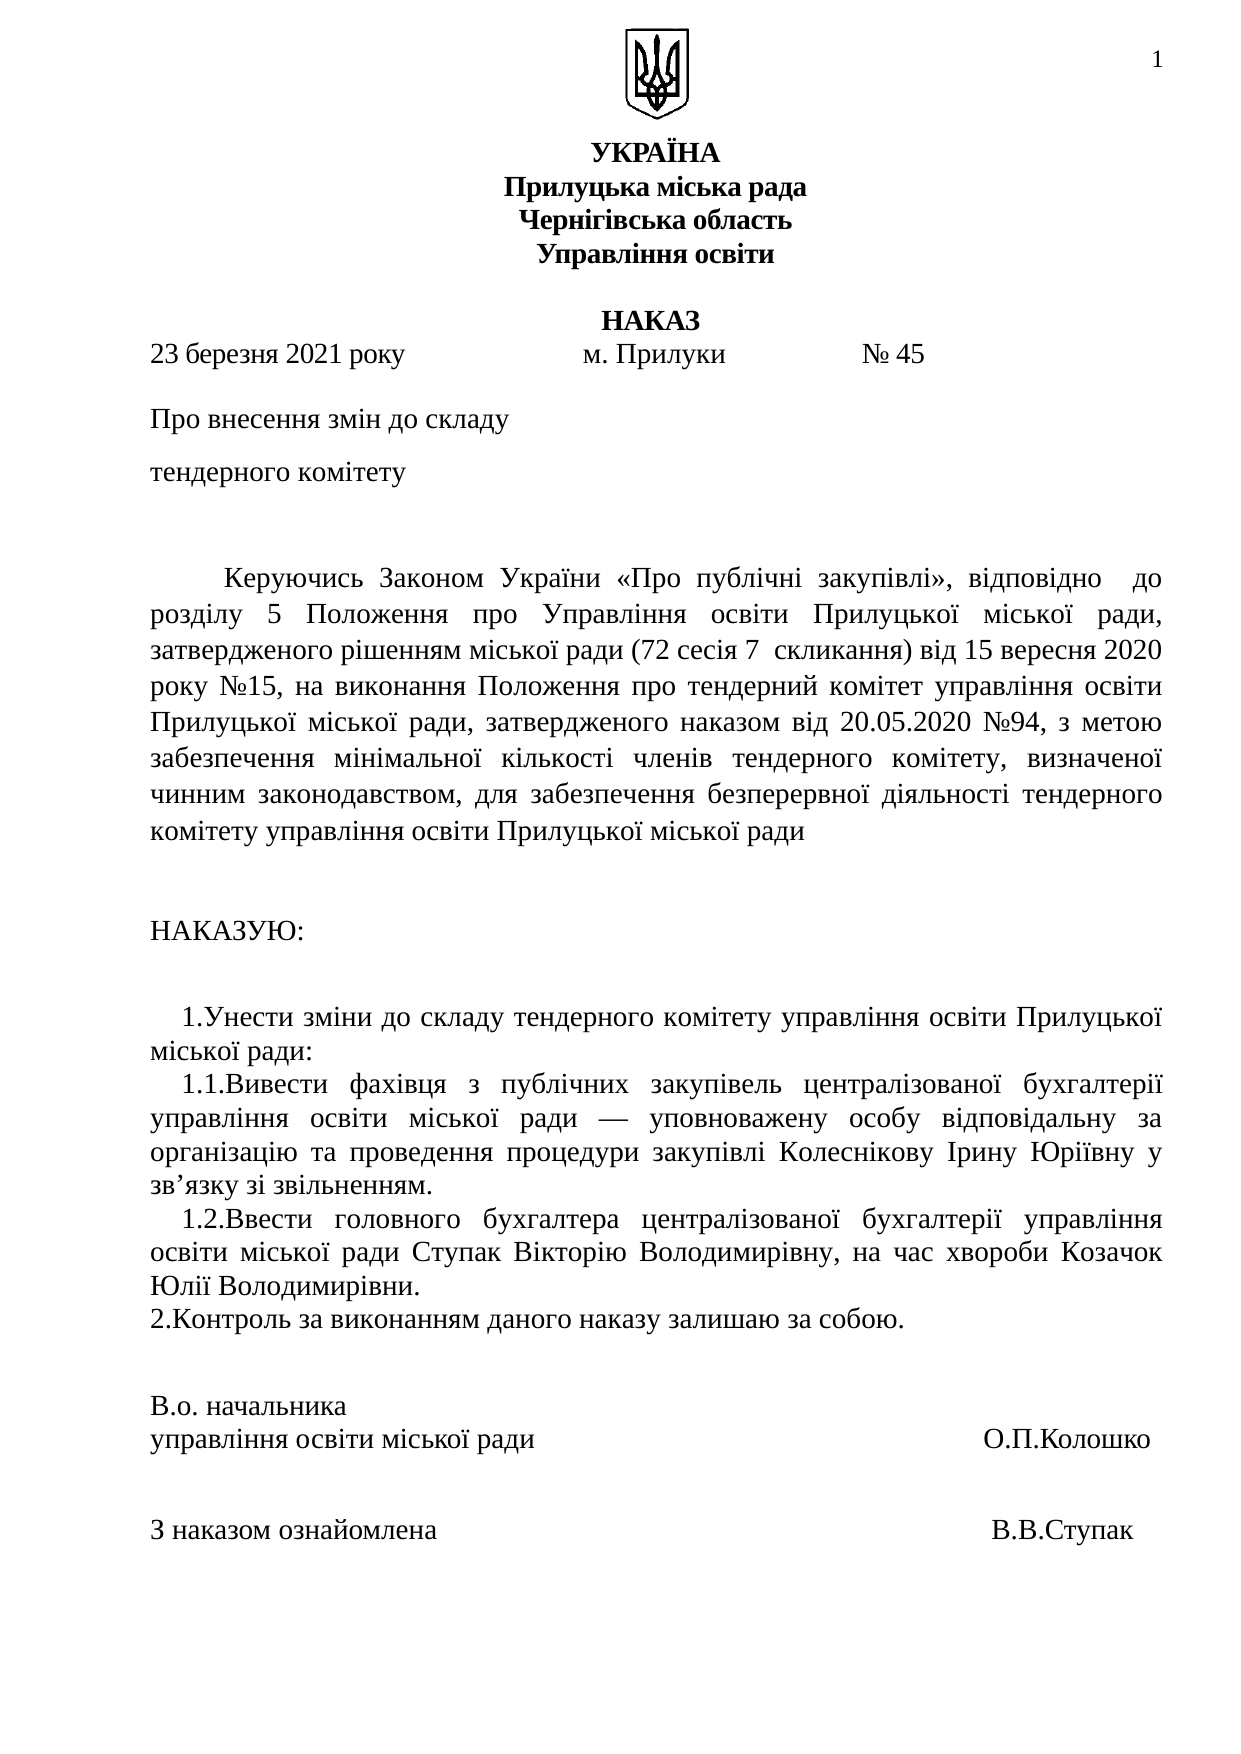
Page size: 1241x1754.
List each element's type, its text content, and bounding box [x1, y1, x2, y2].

table_header 23 березня 2021 року [139, 303, 481, 370]
text З наказом ознайомлена В.В.Ступак [150, 1512, 1163, 1546]
text Керуючись Законом України «Про публічні закупівлі», відповідно до розділу 5 Положення про Управління освіти Прилуцької міської ради, затвердженого рішенням міської ради (72 сесія 7 скликання) від 15 вересня 2020 року №15, на виконання Положення про тендерний комітет управління освіти Прилуцької міської ради, затвердженого наказом від 20.05.2020 №94, з метою забезпечення мінімальної кількості членів тендерного комітету, визначеної чинним законодавством, для забезпечення безперервної діяльності тендерного комітету управління освіти Прилуцької міської ради [150, 560, 1163, 846]
table_header НАКАЗ м. Прилуки [481, 303, 823, 370]
text НАКАЗУЮ: [150, 913, 1163, 947]
text Управління освіти [150, 236, 1161, 269]
table_header № 45 [823, 303, 1156, 370]
text управління освіти міської ради О.П.Колошко [150, 1421, 1163, 1455]
text 1.1.Вивести фахівця з публічних закупівель централізованої бухгалтерії управління освіти міської ради — уповноважену особу відповідальну за організацію та проведення процедури закупівлі Колеснікову Ірину Юріївну у зв’язку зі звільненням. [150, 1067, 1163, 1201]
text тендерного комітету [150, 454, 1163, 488]
picture [621, 25, 693, 124]
text УКРАЇНА [150, 135, 1161, 169]
text Прилуцька міська рада [150, 169, 1161, 202]
text Про внесення змін до складу [150, 401, 1163, 435]
text 1.Унести зміни до складу тендерного комітету управління освіти Прилуцької міської ради: [150, 999, 1163, 1067]
text Чернігівська область [150, 202, 1161, 236]
text В.о. начальника [150, 1388, 1163, 1421]
list 2.Контроль за виконанням даного наказу залишаю за собою. [150, 1301, 1163, 1335]
text 1.2.Ввести головного бухгалтера централізованої бухгалтерії управління освіти міської ради Ступак Вікторію Володимирівну, на час хвороби Козачок Юлії Володимирівни. [150, 1201, 1163, 1301]
